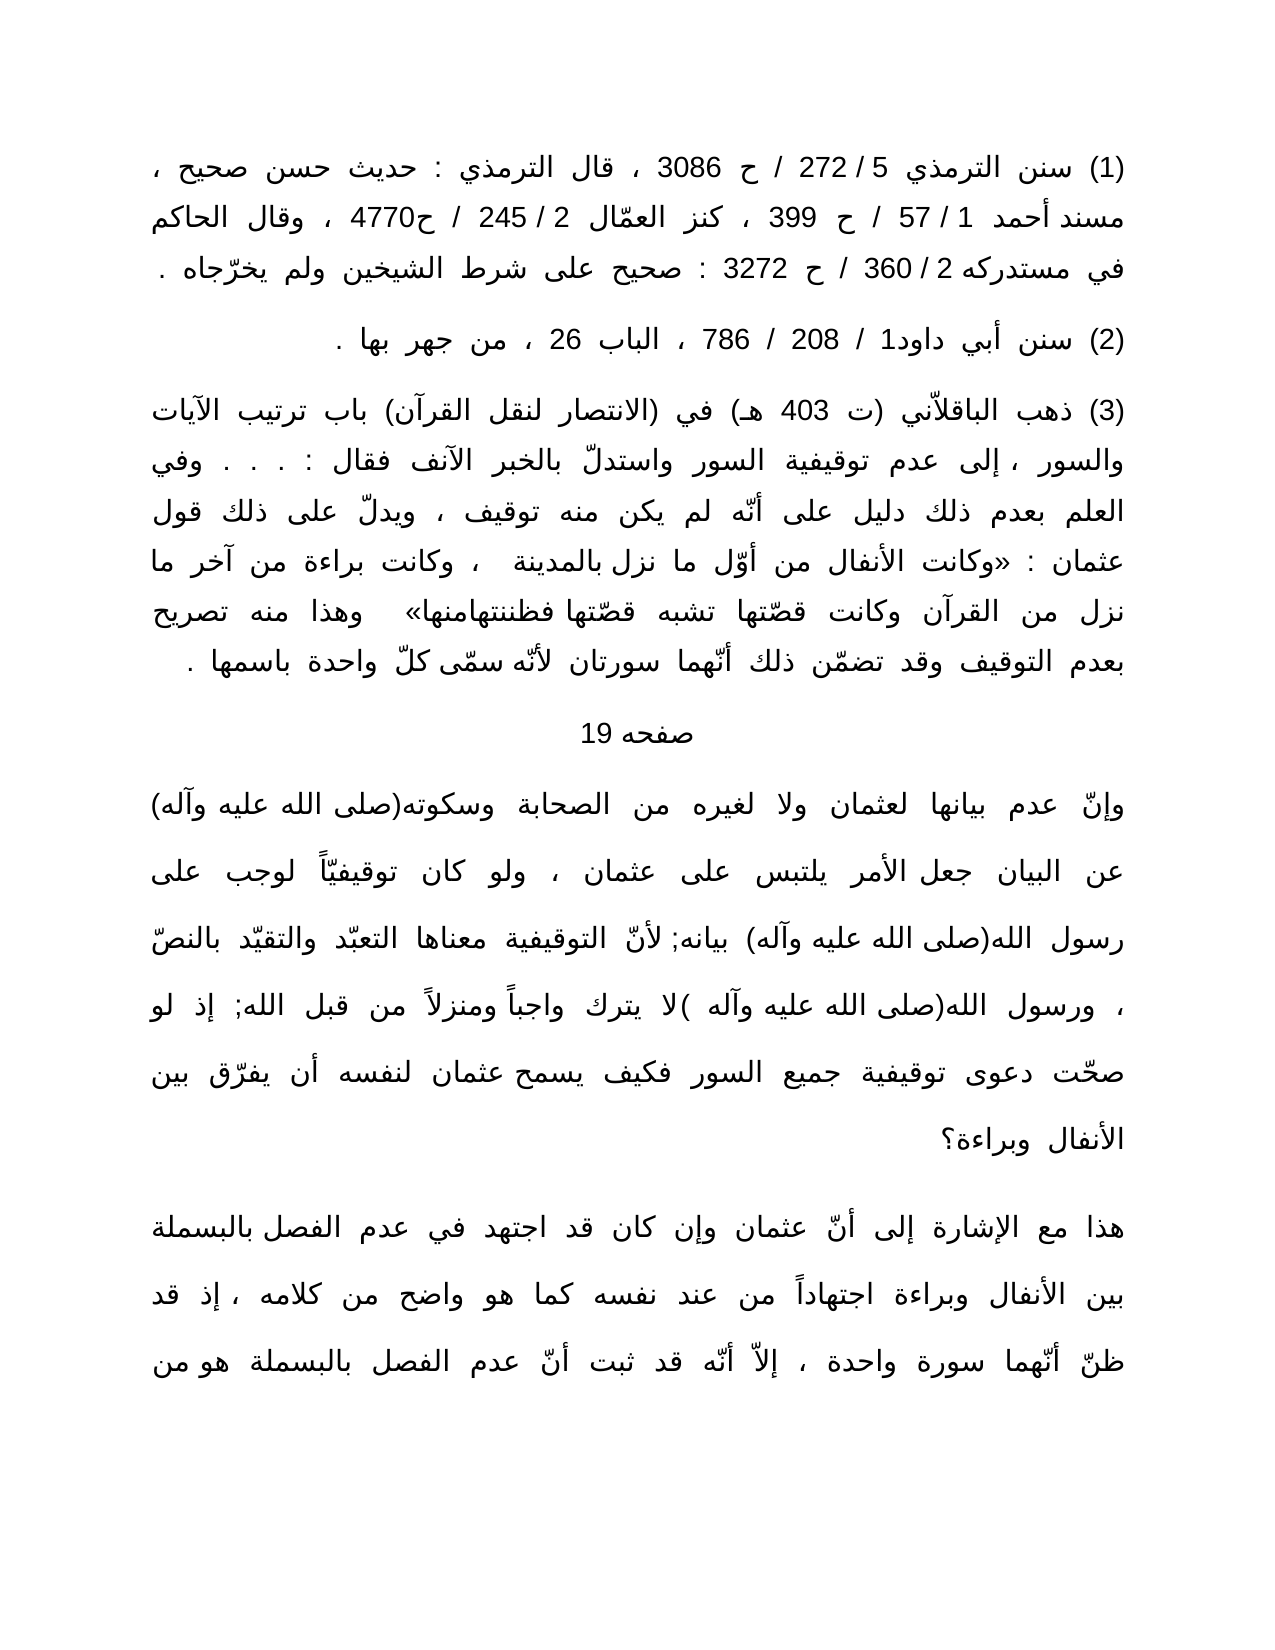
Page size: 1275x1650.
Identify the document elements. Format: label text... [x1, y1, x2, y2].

text (2) سنن أبي داود1 / 208 / 786 ، الباب 26 ، من جهر بها . [150, 322, 1125, 355]
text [150, 1210, 1125, 1378]
text صفحه 19 [150, 716, 1125, 749]
text وإنّ عدم بيانها لعثمان ولا لغيره من الصحابة وسكوته(صلى الله عليه وآله) عن البيان جعل الأمر يلتبس على عثمان ، ولو كان توقيفيّاً لوجب على رسول الله(صلى الله عليه وآله) بيانه; لأنّ التوقيفية معناها التعبّد والتقيّد بالنصّ ، ورسول الله(صلى الله عليه وآله) لا يترك واجباً ومنزلاً من قبل الله; إذ لو صحّت دعوى توقيفية جميع السور فكيف يسمح عثمان لنفسه أن يفرّق بين الأنفال وبراءة؟ [150, 787, 1125, 1156]
text (3) ذهب الباقلاّني (ت 403 هـ) في (الانتصار لنقل القرآن) باب ترتيب الآيات والسور ، إلى عدم توقيفية السور واستدلّ بالخبر الآنف فقال : . . . وفي العلم بعدم ذلك دليل على أنّه لم يكن منه توقيف ، ويدلّ على ذلك قول عثمان : «وكانت الأنفال من أوّل ما نزل بالمدينة ، وكانت براءة من آخر ما نزل من القرآن وكانت قصّتها تشبه قصّتها فظننتهامنها» وهذا منه تصريح بعدم التوقيف وقد تضمّن ذلك أنّهما سورتان لأنّه سمّى كلّ واحدة باسمها . [150, 393, 1125, 678]
text (1) سنن الترمذي 5 / 272 / ح 3086 ، قال الترمذي : حديث حسن صحيح ، مسند أحمد 1 / 57 / ح 399 ، كنز العمّال 2 / 245 / ح4770 ، وقال الحاكم في مستدركه 2 / 360 / ح 3272 : صحيح على شرط الشيخين ولم يخرّجاه . [150, 150, 1125, 284]
